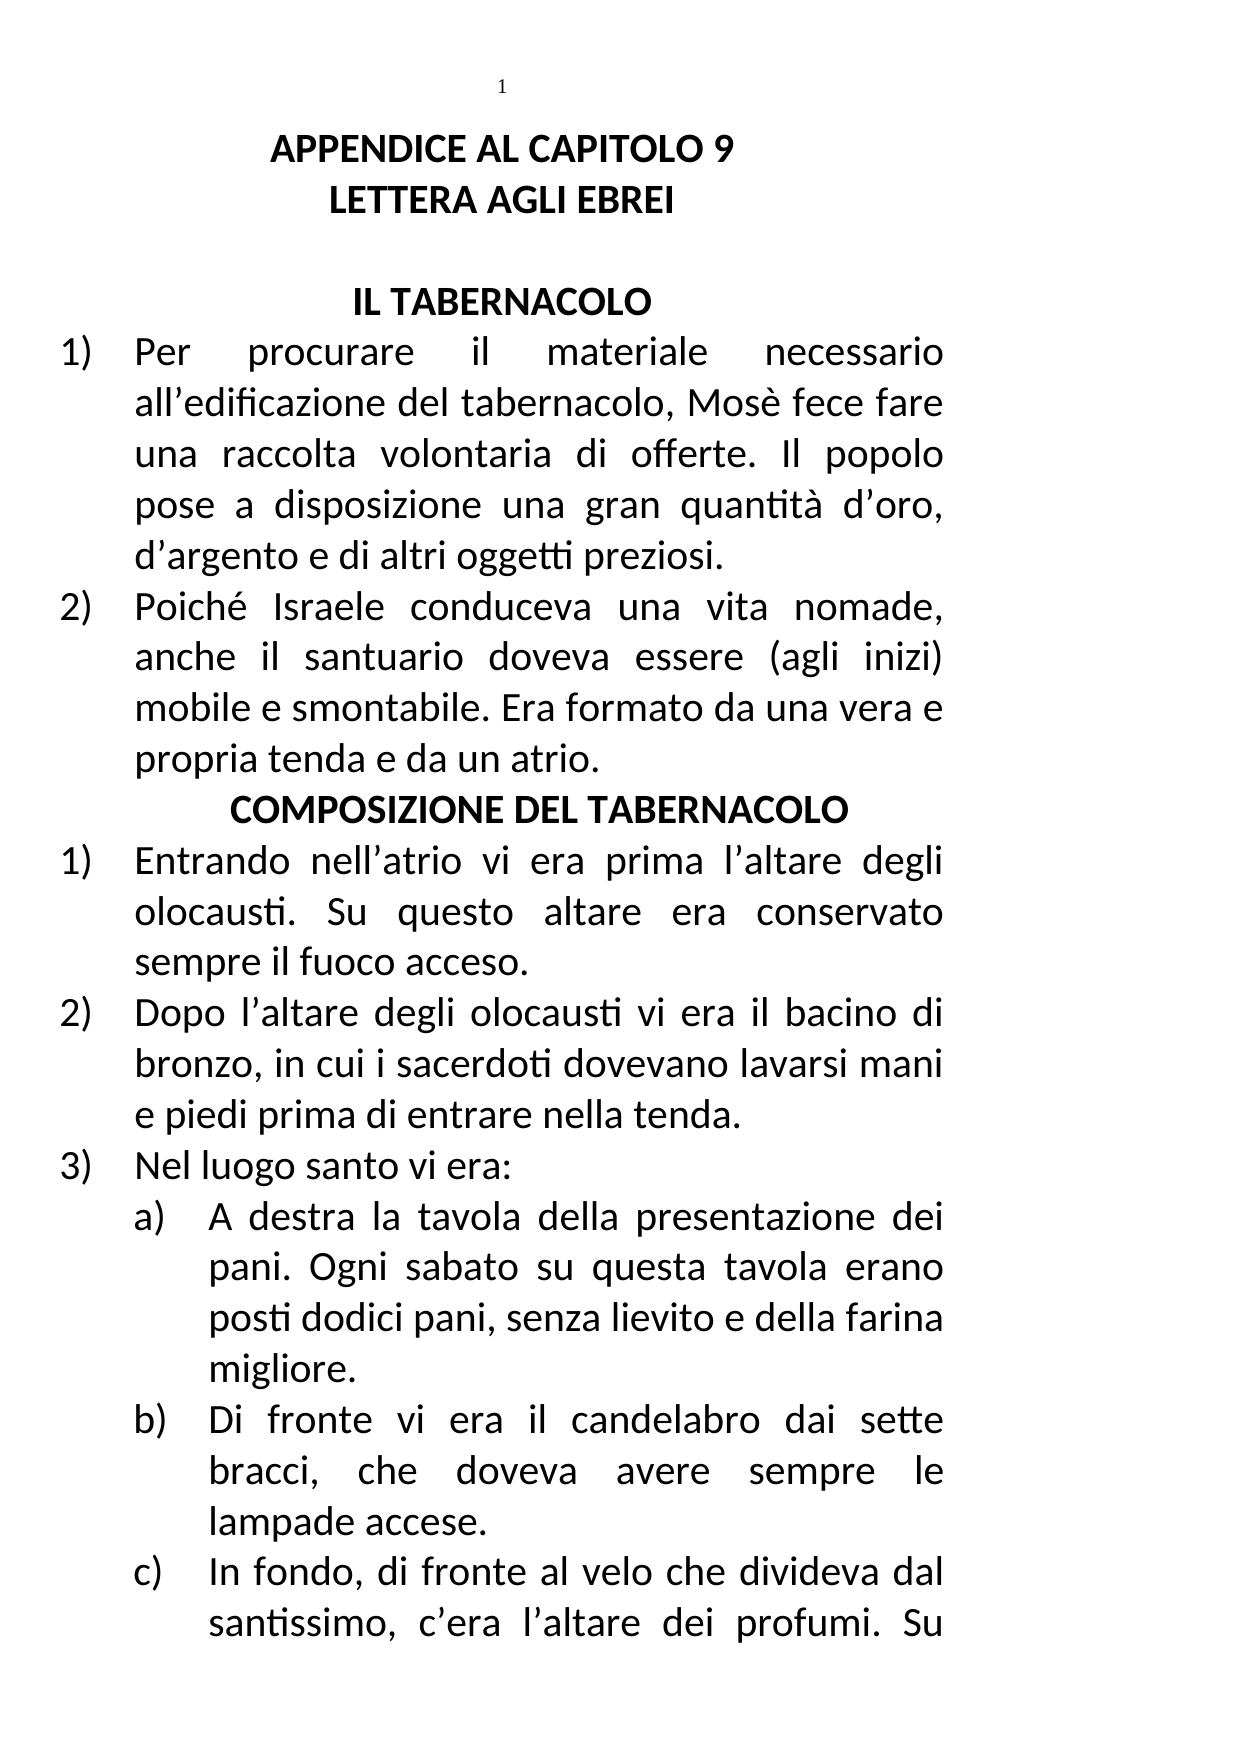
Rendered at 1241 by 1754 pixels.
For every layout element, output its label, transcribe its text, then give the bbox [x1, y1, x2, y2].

text LETTERA AGLI EBREI [59, 173, 945, 224]
text IL TABERNACOLO [59, 274, 945, 325]
list Nel luogo santo vi era: [59, 1139, 945, 1189]
list A destra la tavola della presentazione dei pani. Ogni sabato su questa tavola erano posti dodici pani, senza lievito e della farina migliore. [133, 1189, 945, 1393]
list Entrando nell’atrio vi era prima l’altare degli olocausti. Su questo altare era conservato sempre il fuoco acceso. [59, 834, 945, 986]
list Poiché Israele conduceva una vita nomade, anche il santuario doveva essere (agli inizi) mobile e smontabile. Era formato da una vera e propria tenda e da un atrio. [59, 579, 945, 783]
text APPENDICE AL CAPITOLO 9 [59, 122, 945, 173]
list Dopo l’altare degli olocausti vi era il bacino di bronzo, in cui i sacerdoti dovevano lavarsi mani e piedi prima di entrare nella tenda. [59, 986, 945, 1139]
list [133, 1545, 945, 1647]
list Per procurare il materiale necessario all’edificazione del tabernacolo, Mosè fece fare una raccolta volontaria di offerte. Il popolo pose a disposizione una gran quantità d’oro, d’argento e di altri oggetti preziosi. [59, 325, 945, 579]
text COMPOSIZIONE DEL TABERNACOLO [134, 783, 945, 834]
list Di fronte vi era il candelabro dai sette bracci, che doveva avere sempre le lampade accese. [133, 1393, 945, 1545]
